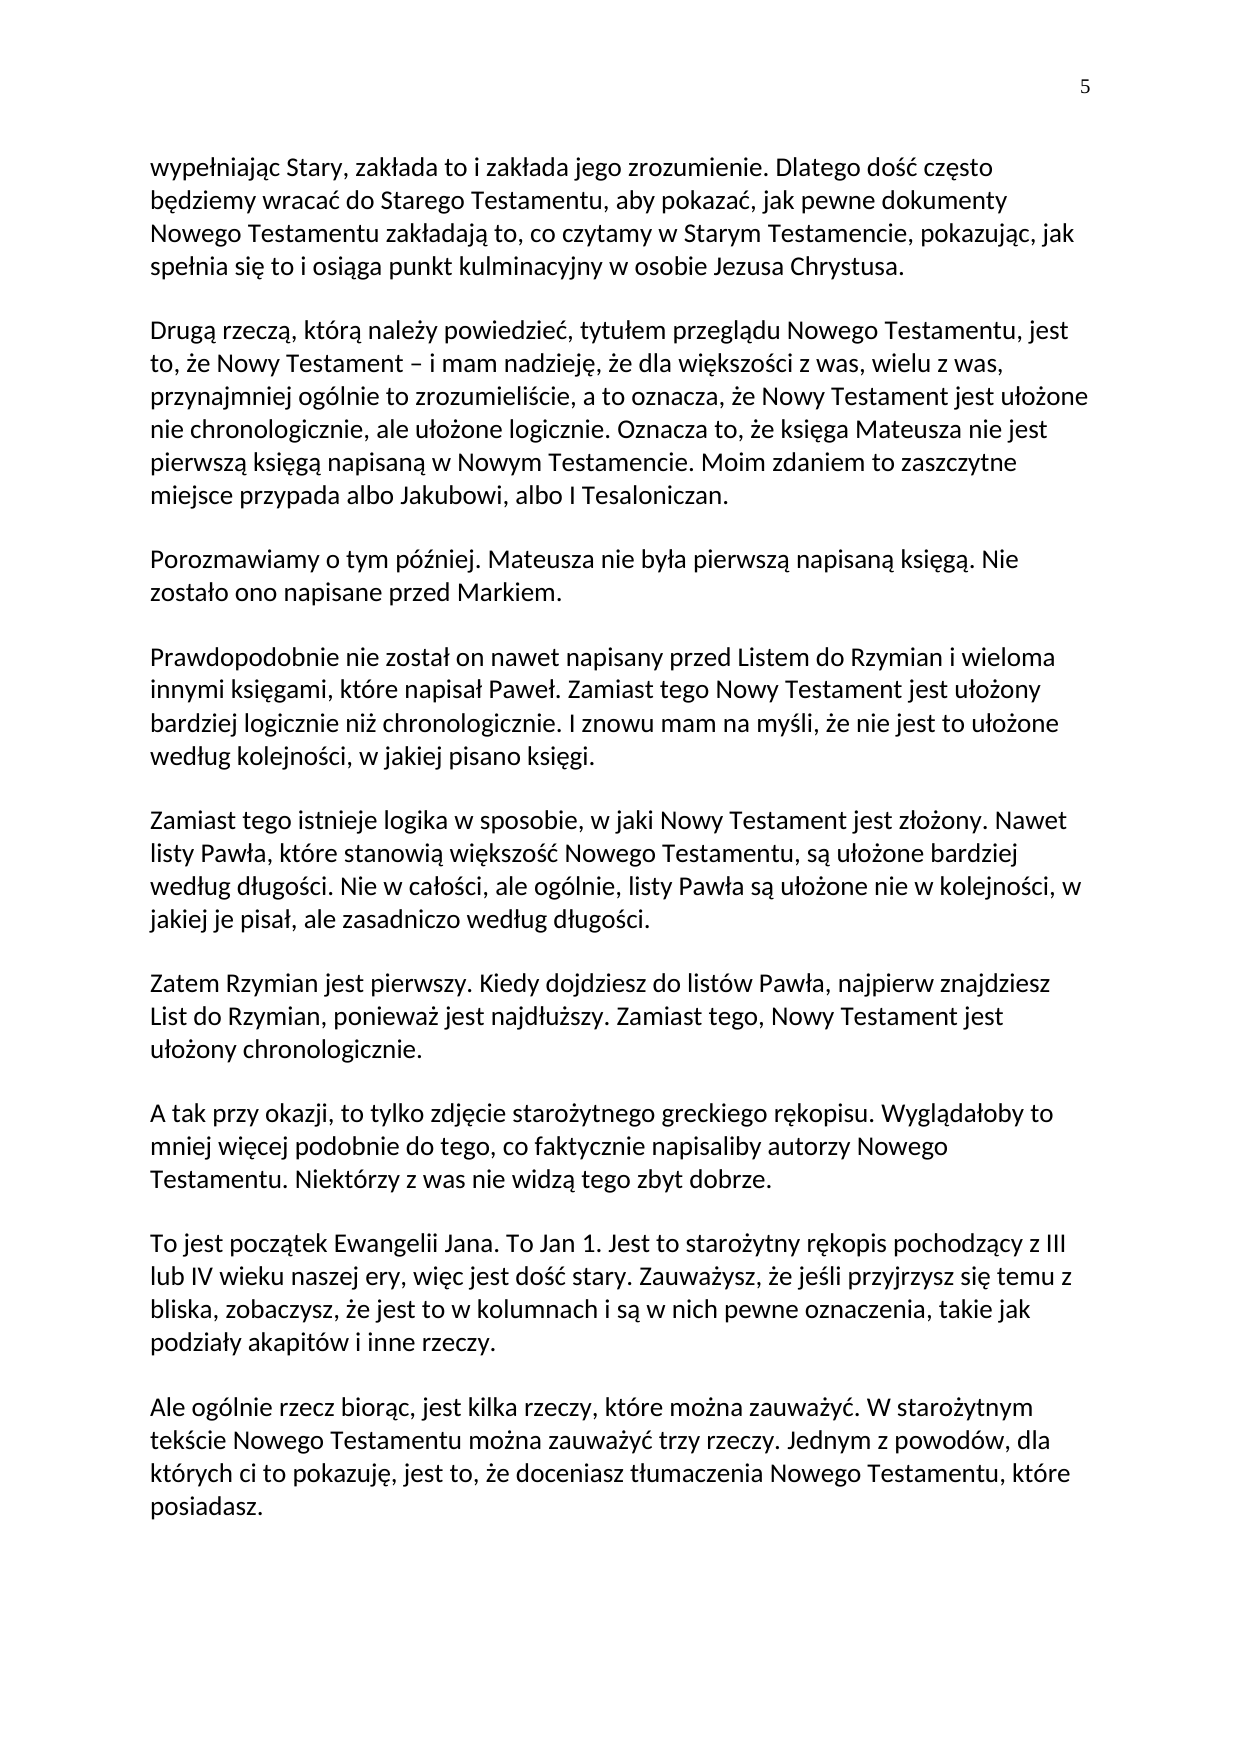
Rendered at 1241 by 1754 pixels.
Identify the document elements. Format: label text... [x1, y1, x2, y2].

text To jest początek Ewangelii Jana. To Jan 1. Jest to starożytny rękopis pochodzący z III lub IV wieku naszej ery, więc jest dość stary. Zauważysz, że jeśli przyjrzysz się temu z bliska, zobaczysz, że jest to w kolumnach i są w nich pewne oznaczenia, takie jak podziały akapitów i inne rzeczy. [150, 1227, 1090, 1359]
text Drugą rzeczą, którą należy powiedzieć, tytułem przeglądu Nowego Testamentu, jest to, że Nowy Testament – i mam nadzieję, że dla większości z was, wielu z was, przynajmniej ogólnie to zrozumieliście, a to oznacza, że Nowy Testament jest ułożone nie chronologicznie, ale ułożone logicznie. Oznacza to, że księga Mateusza nie jest pierwszą księgą napisaną w Nowym Testamencie. Moim zdaniem to zaszczytne miejsce przypada albo Jakubowi, albo I Tesaloniczan. [150, 313, 1090, 511]
text A tak przy okazji, to tylko zdjęcie starożytnego greckiego rękopisu. Wyglądałoby to mniej więcej podobnie do tego, co faktycznie napisaliby autorzy Nowego Testamentu. Niektórzy z was nie widzą tego zbyt dobrze. [150, 1096, 1090, 1195]
text Ale ogólnie rzecz biorąc, jest kilka rzeczy, które można zauważyć. W starożytnym tekście Nowego Testamentu można zauważyć trzy rzeczy. Jednym z powodów, dla których ci to pokazuję, jest to, że doceniasz tłumaczenia Nowego Testamentu, które posiadasz. [150, 1390, 1090, 1522]
text Prawdopodobnie nie został on nawet napisany przed Listem do Rzymian i wieloma innymi księgami, które napisał Paweł. Zamiast tego Nowy Testament jest ułożony bardziej logicznie niż chronologicznie. I znowu mam na myśli, że nie jest to ułożone według kolejności, w jakiej pisano księgi. [150, 640, 1090, 772]
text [150, 150, 1090, 282]
text Porozmawiamy o tym później. Mateusza nie była pierwszą napisaną księgą. Nie zostało ono napisane przed Markiem. [150, 542, 1090, 608]
text Zatem Rzymian jest pierwszy. Kiedy dojdziesz do listów Pawła, najpierw znajdziesz List do Rzymian, ponieważ jest najdłuższy. Zamiast tego, Nowy Testament jest ułożony chronologicznie. [150, 966, 1090, 1065]
text Zamiast tego istnieje logika w sposobie, w jaki Nowy Testament jest złożony. Nawet listy Pawła, które stanowią większość Nowego Testamentu, są ułożone bardziej według długości. Nie w całości, ale ogólnie, listy Pawła są ułożone nie w kolejności, w jakiej je pisał, ale zasadniczo według długości. [150, 803, 1090, 935]
